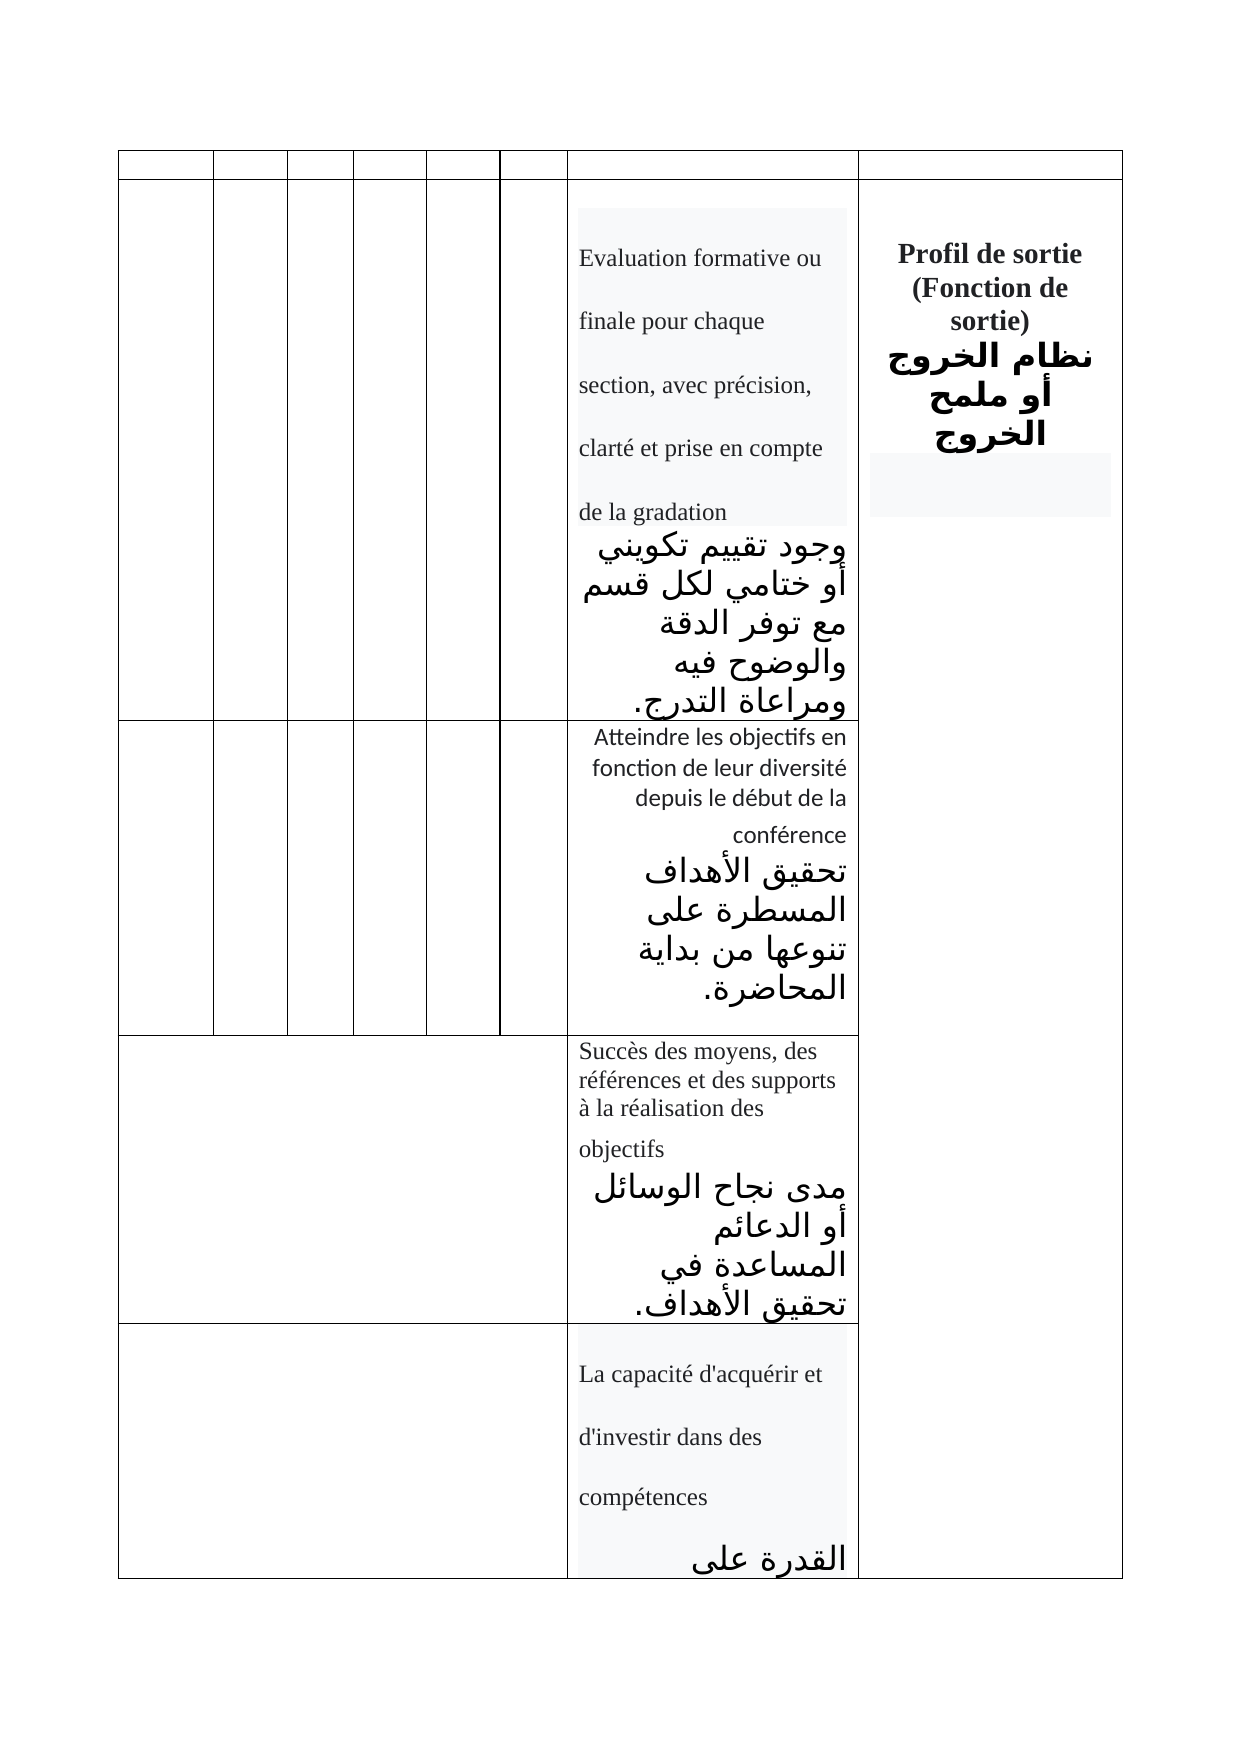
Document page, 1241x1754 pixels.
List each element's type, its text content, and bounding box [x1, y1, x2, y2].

table_cell [501, 151, 567, 179]
table_cell [119, 721, 213, 1035]
table_cell Atteindre les objectifs en fonction de leur diversité depuis le début de la conférence تحقيق الأهداف المسطرة على تنوعها من بداية المحاضرة. [568, 721, 858, 1035]
table_cell Succès des moyens, des références et des supports à la réalisation des objectifs مدى نجاح الوسائل أو الدعائم المساعدة في تحقيق الأهداف. [568, 1036, 858, 1323]
table_cell [119, 180, 213, 720]
table_cell [214, 151, 287, 179]
table_cell [214, 721, 287, 1035]
table_cell [501, 180, 567, 720]
table_cell [501, 721, 567, 1035]
table_cell [119, 1324, 567, 1578]
table_cell [119, 151, 213, 179]
table_cell [354, 180, 426, 720]
table_cell [427, 151, 499, 179]
table_cell [288, 721, 353, 1035]
table_cell [288, 180, 353, 720]
table_cell [427, 721, 499, 1035]
table_cell [214, 180, 287, 720]
table_cell [288, 151, 353, 179]
table_cell [354, 151, 426, 179]
table_cell [119, 1036, 567, 1323]
table_cell [427, 180, 499, 720]
table_cell [354, 721, 426, 1035]
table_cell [568, 151, 858, 179]
table_cell Evaluation formative ou finale pour chaque section, avec précision, clarté et prise en compte de la gradation وجود تقييم تكويني أو ختامي لكل قسم مع توفر الدقة والوضوح فيه ومراعاة التدرج. [568, 180, 858, 720]
table_cell Profil de sortie (Fonction de sortie) نظام الخروج أو ملمح الخروج [859, 180, 1122, 1578]
